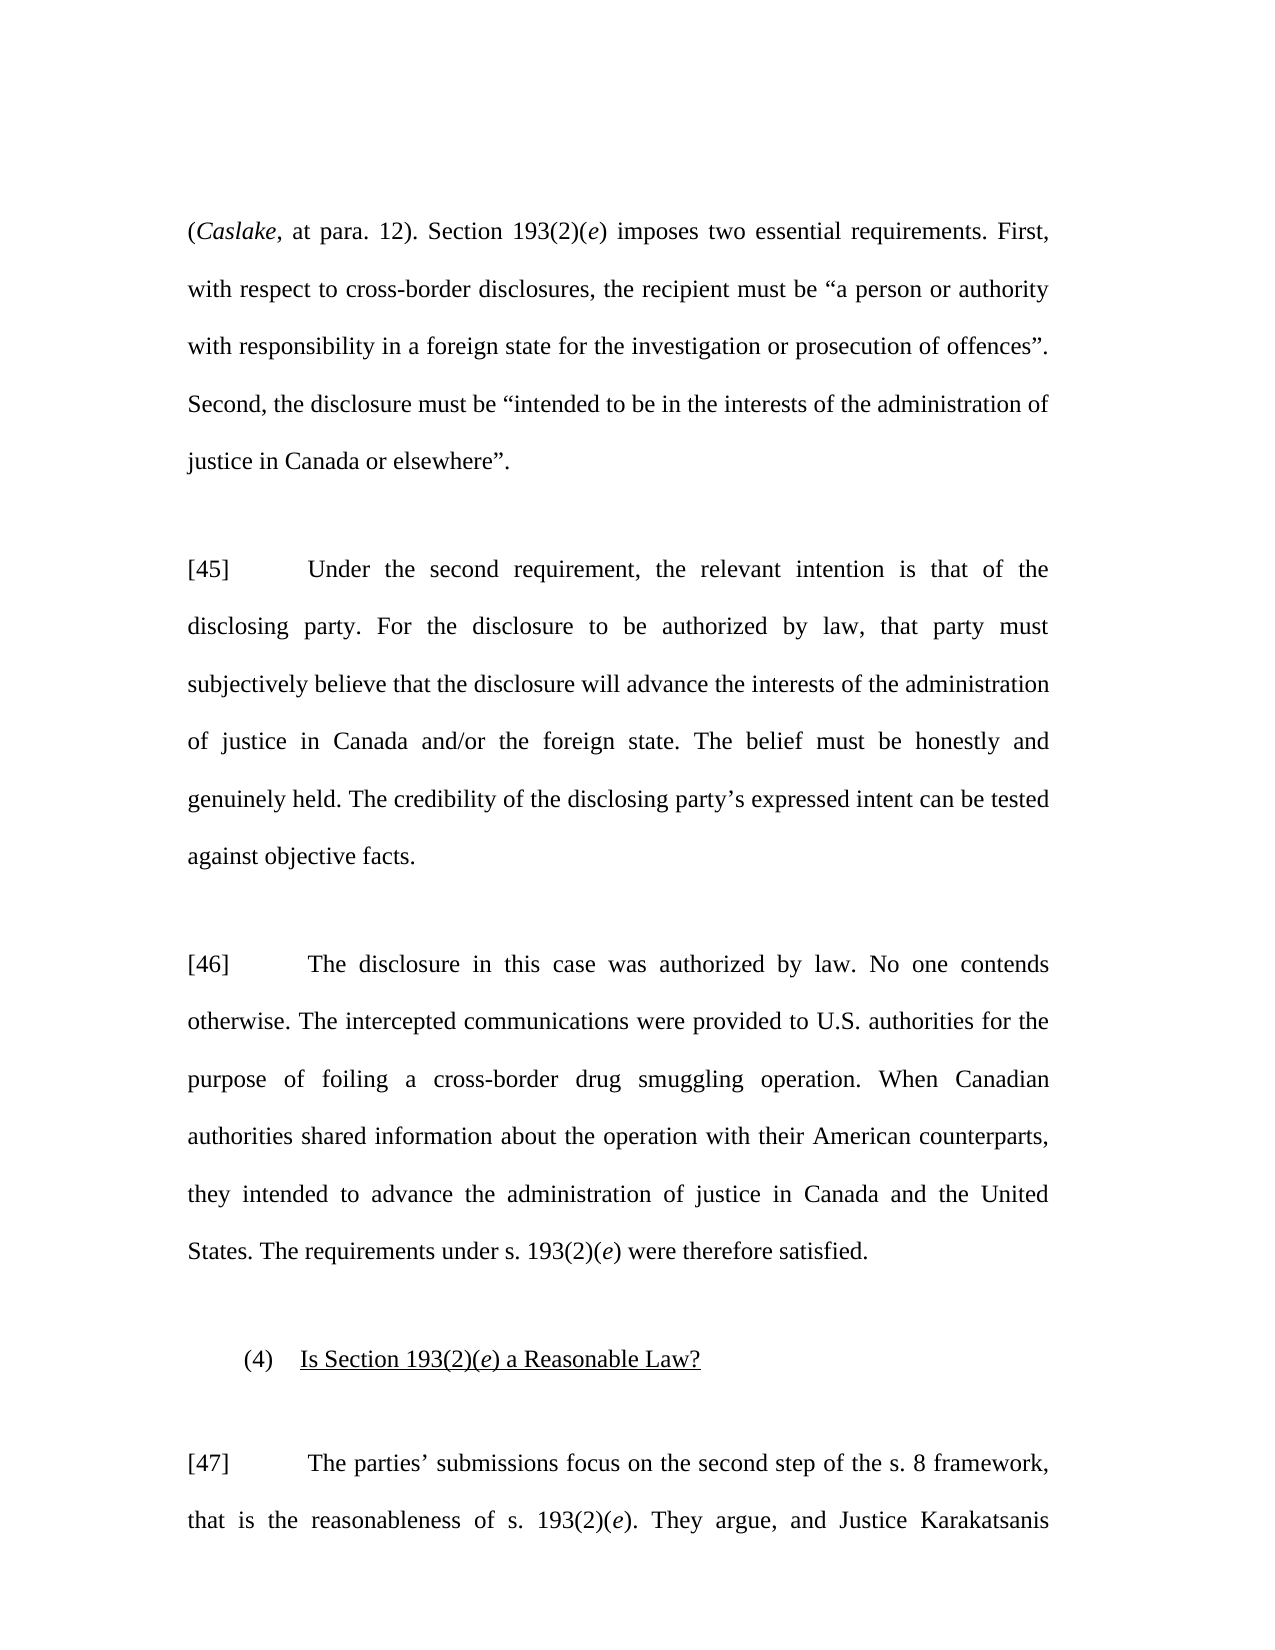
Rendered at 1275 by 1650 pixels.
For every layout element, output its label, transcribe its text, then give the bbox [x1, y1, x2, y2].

title Is Section 193(2)(e) a Reasonable Law? [244, 1344, 1050, 1373]
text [187, 216, 1050, 475]
text Under the second requirement, the relevant intention is that of the disclosing party. For the disclosure to be authorized by law, that party must subjectively believe that the disclosure will advance the interests of the administration of justice in Canada and/or the foreign state. The belief must be honestly and genuinely held. The credibility of the disclosing party’s expressed intent can be tested against objective facts. [187, 554, 1050, 870]
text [187, 1448, 1050, 1534]
text The disclosure in this case was authorized by law. No one contends otherwise. The intercepted communications were provided to U.S. authorities for the purpose of foiling a cross-border drug smuggling operation. When Canadian authorities shared information about the operation with their American counterparts, they intended to advance the administration of justice in Canada and the United States. The requirements under s. 193(2)(e) were therefore satisfied. [187, 949, 1050, 1265]
